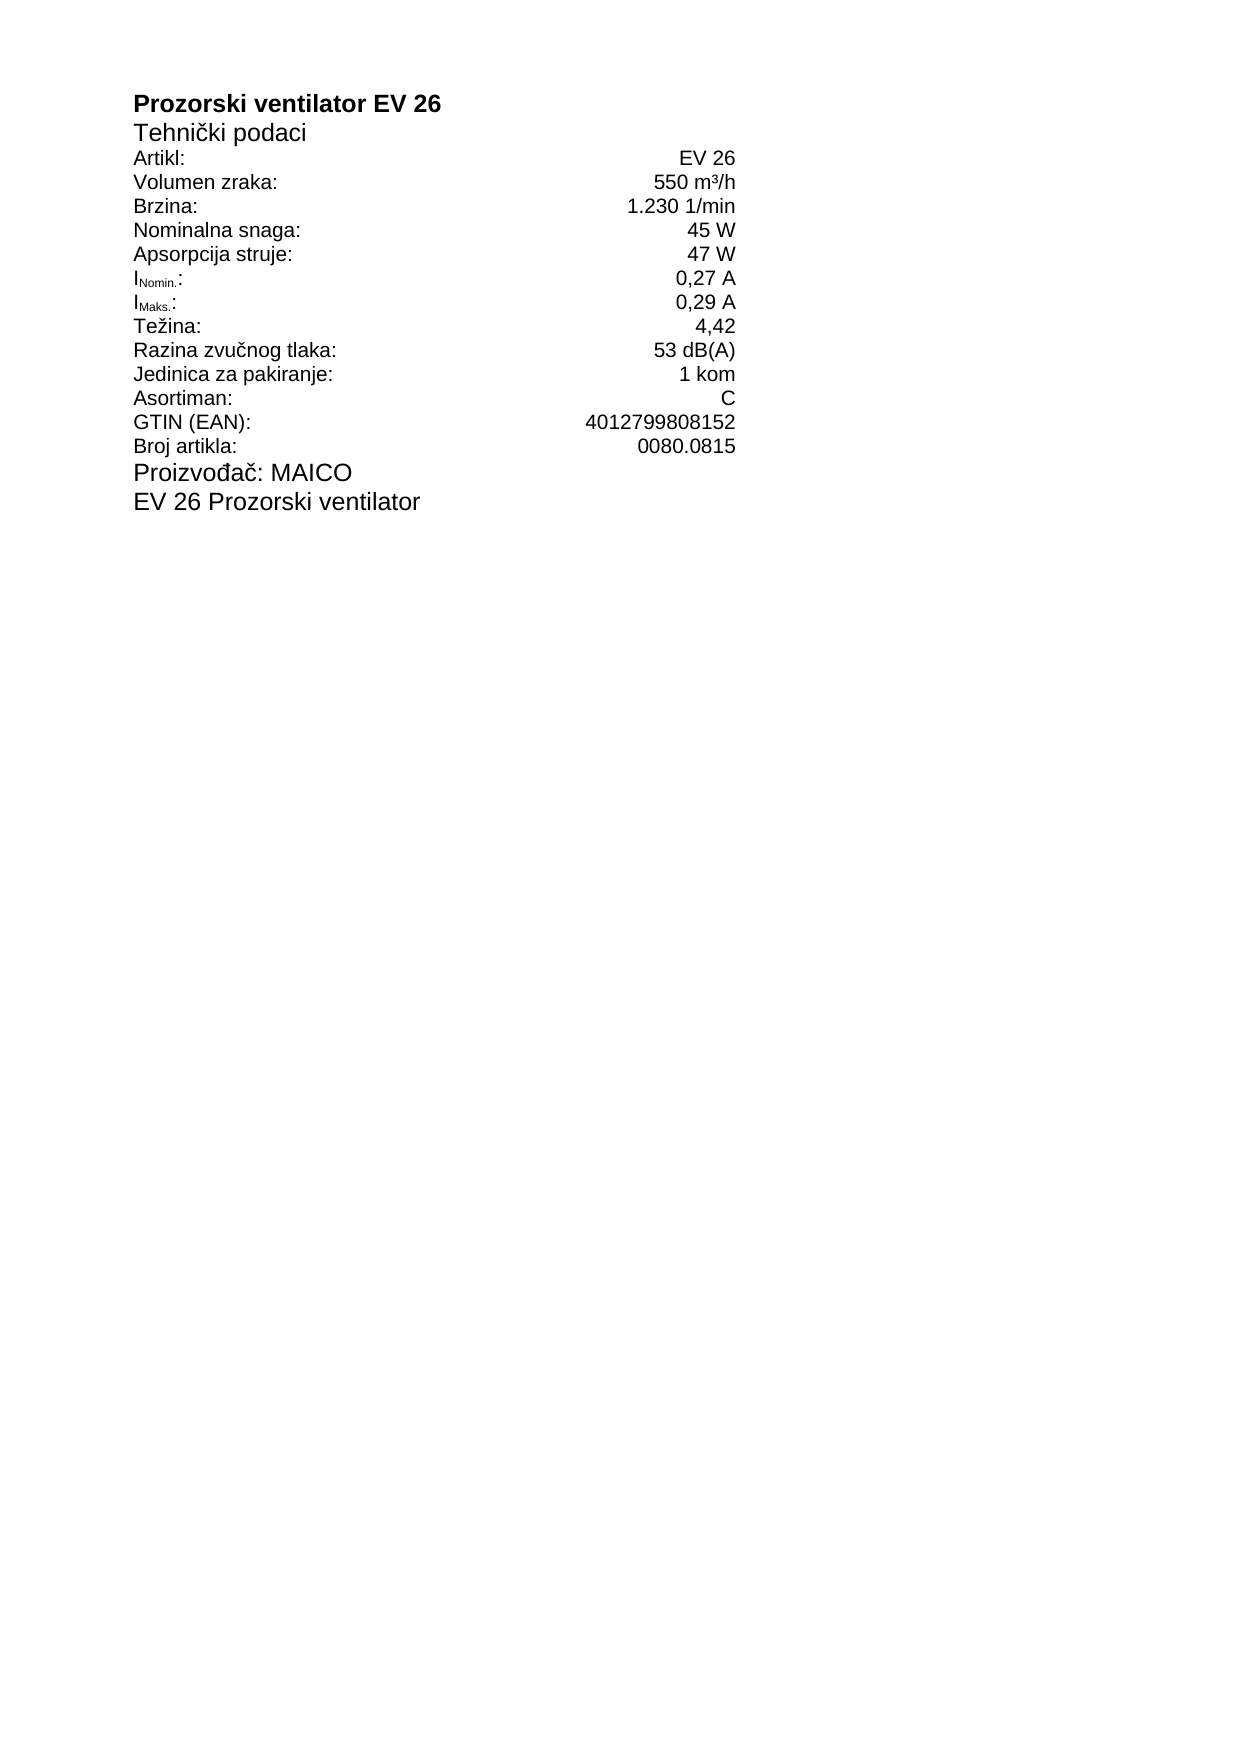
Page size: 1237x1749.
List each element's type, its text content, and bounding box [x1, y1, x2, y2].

table_cell INomin.: [122, 266, 434, 290]
table_cell Brzina: [122, 194, 434, 218]
table_cell IMaks.: [122, 290, 434, 314]
table_cell 550 m³/h [434, 170, 747, 194]
table_cell C [434, 386, 747, 410]
table_cell 1.230 1/min [434, 194, 747, 218]
table_cell 53 dB(A) [434, 338, 747, 362]
table_cell 0,27 A [434, 266, 747, 290]
table_cell 45 W [434, 218, 747, 242]
table_cell 0080.0815 [434, 434, 747, 458]
table_header Artikl: [122, 146, 434, 170]
table_header EV 26 [434, 146, 747, 170]
table_cell Razina zvučnog tlaka: [122, 338, 434, 362]
table_cell Apsorpcija struje: [122, 242, 434, 266]
table_cell 47 W [434, 242, 747, 266]
text Proizvođač: MAICO [133, 458, 1148, 486]
table_cell 0,29 A [434, 290, 747, 314]
table_cell GTIN (EAN): [122, 410, 434, 434]
table_cell Broj artikla: [122, 434, 434, 458]
table_cell Težina: [122, 314, 434, 338]
text Prozorski ventilator EV 26 [133, 89, 1148, 117]
table_cell Asortiman: [122, 386, 434, 410]
text EV 26 Prozorski ventilator [133, 486, 1148, 515]
text Tehnički podaci [133, 117, 1148, 146]
table_cell Volumen zraka: [122, 170, 434, 194]
table_cell 4,42 [434, 314, 747, 338]
table_cell 1 kom [434, 362, 747, 386]
table_cell Nominalna snaga: [122, 218, 434, 242]
table_cell Jedinica za pakiranje: [122, 362, 434, 386]
table_cell 4012799808152 [434, 410, 747, 434]
